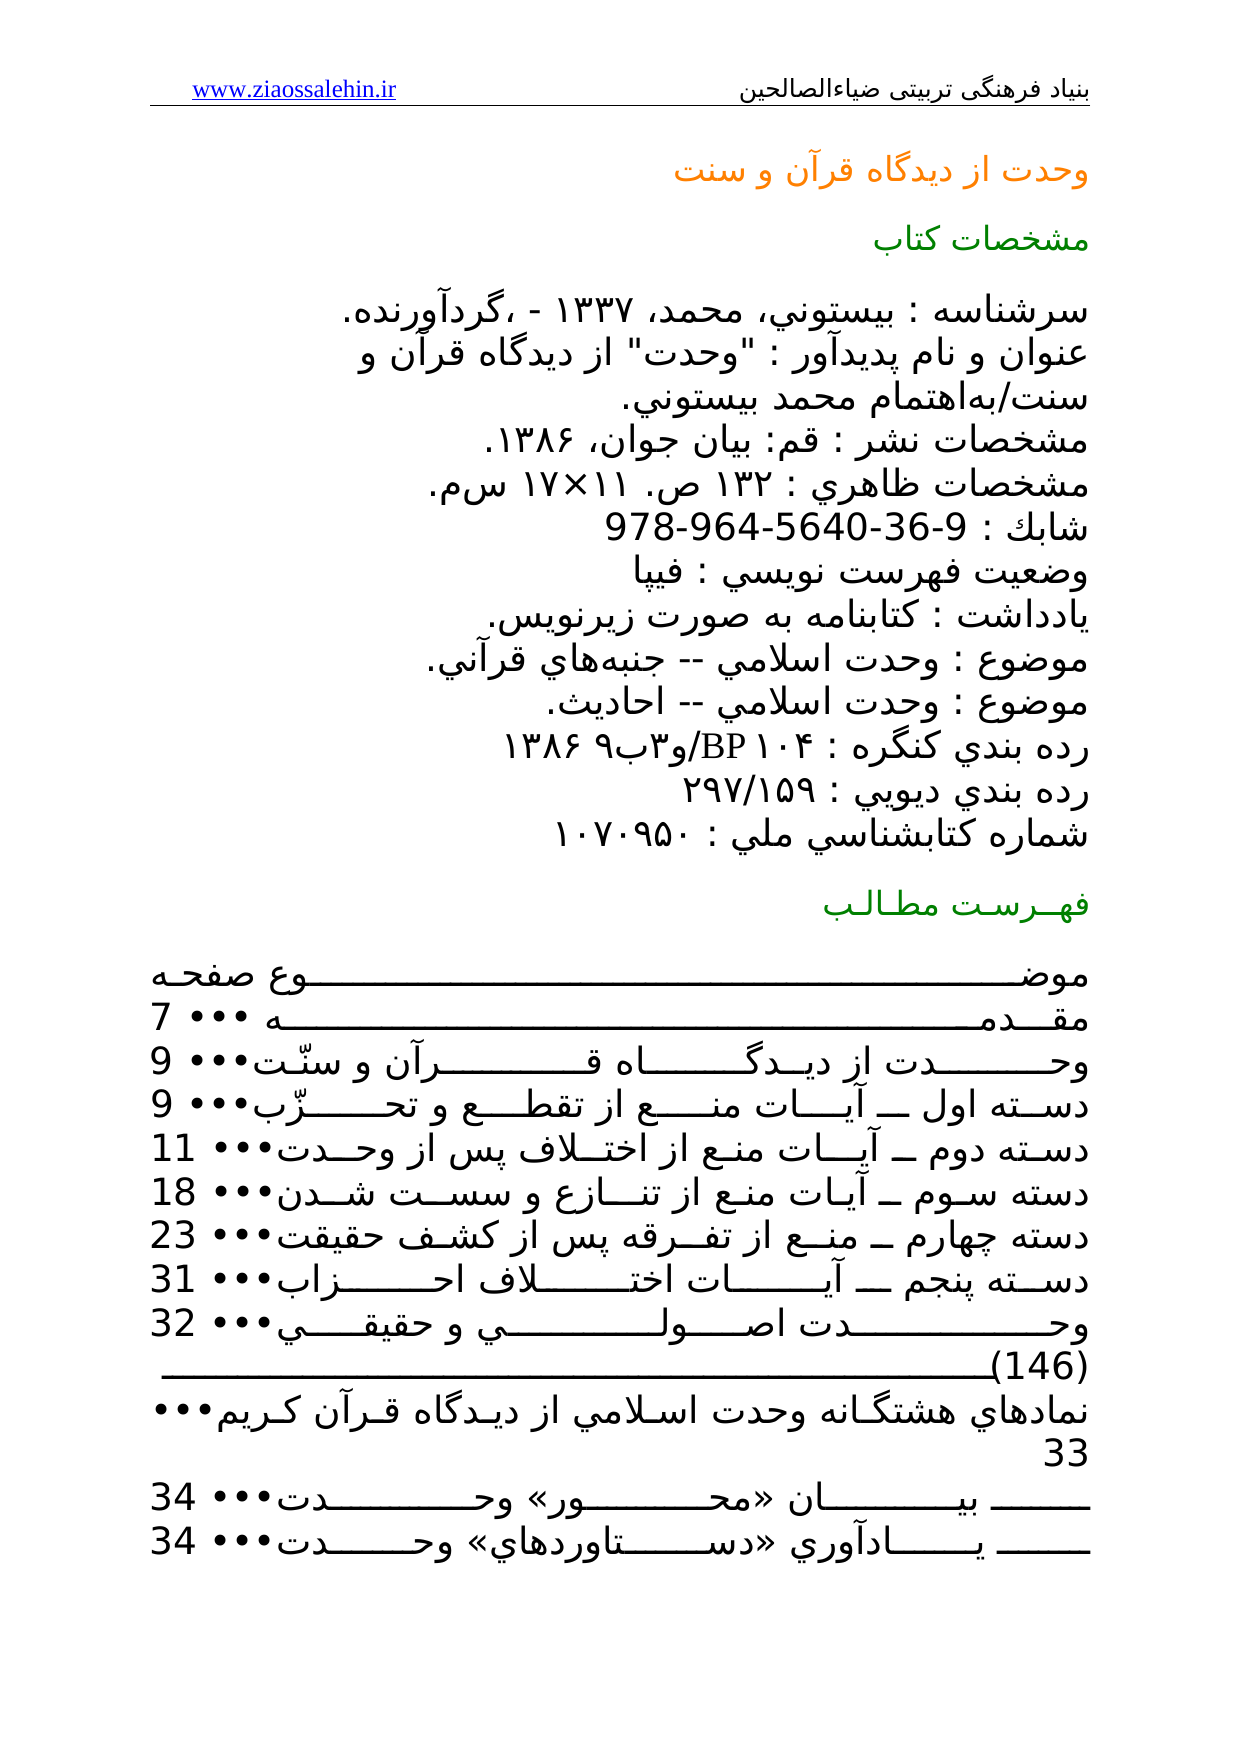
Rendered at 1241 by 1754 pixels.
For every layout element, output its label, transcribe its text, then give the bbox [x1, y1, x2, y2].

subtitle مشخصات كتاب [150, 219, 1090, 258]
text ‏سرشناسه : بيستوني، محمد، ۱۳۳۷ - ،گردآورنده. ‏عنوان و نام پديدآور : "وحدت" از ديدگاه قرآن و سنت/به‌اهتمام محمد بيستوني. ‏مشخصات نشر : قم: بيان جوان، ۱۳۸۶. ‏مشخصات ظاهري : ۱۳۲ ص.‏ ۱۱×۱۷ س‌م. ‏شابك : ‏‌978-964-5640-36-9 ‏وضعيت فهرست نويسي : فيپا ‏يادداشت : كتابنامه به صورت زيرنويس. ‏موضوع : وحدت اسلامي -- جنبه‌هاي قرآني. ‏موضوع : وحدت اسلامي -- احاديث. ‏رده بندي كنگره : ‏‌BP۱۰۴/و۳‏‌ب۹ ۱۳۸۶ ‏رده بندي ديويي : ‏‌۲۹۷/۱۵۹ ‏شماره كتابشناسي ملي : ۱۰۷۰۹۵۰ [150, 287, 1090, 855]
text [150, 952, 1090, 1563]
subtitle وحدت از ديدگاه قرآن و سنت [150, 150, 1090, 190]
subtitle فهــرسـت مطـالـب [150, 884, 1090, 923]
